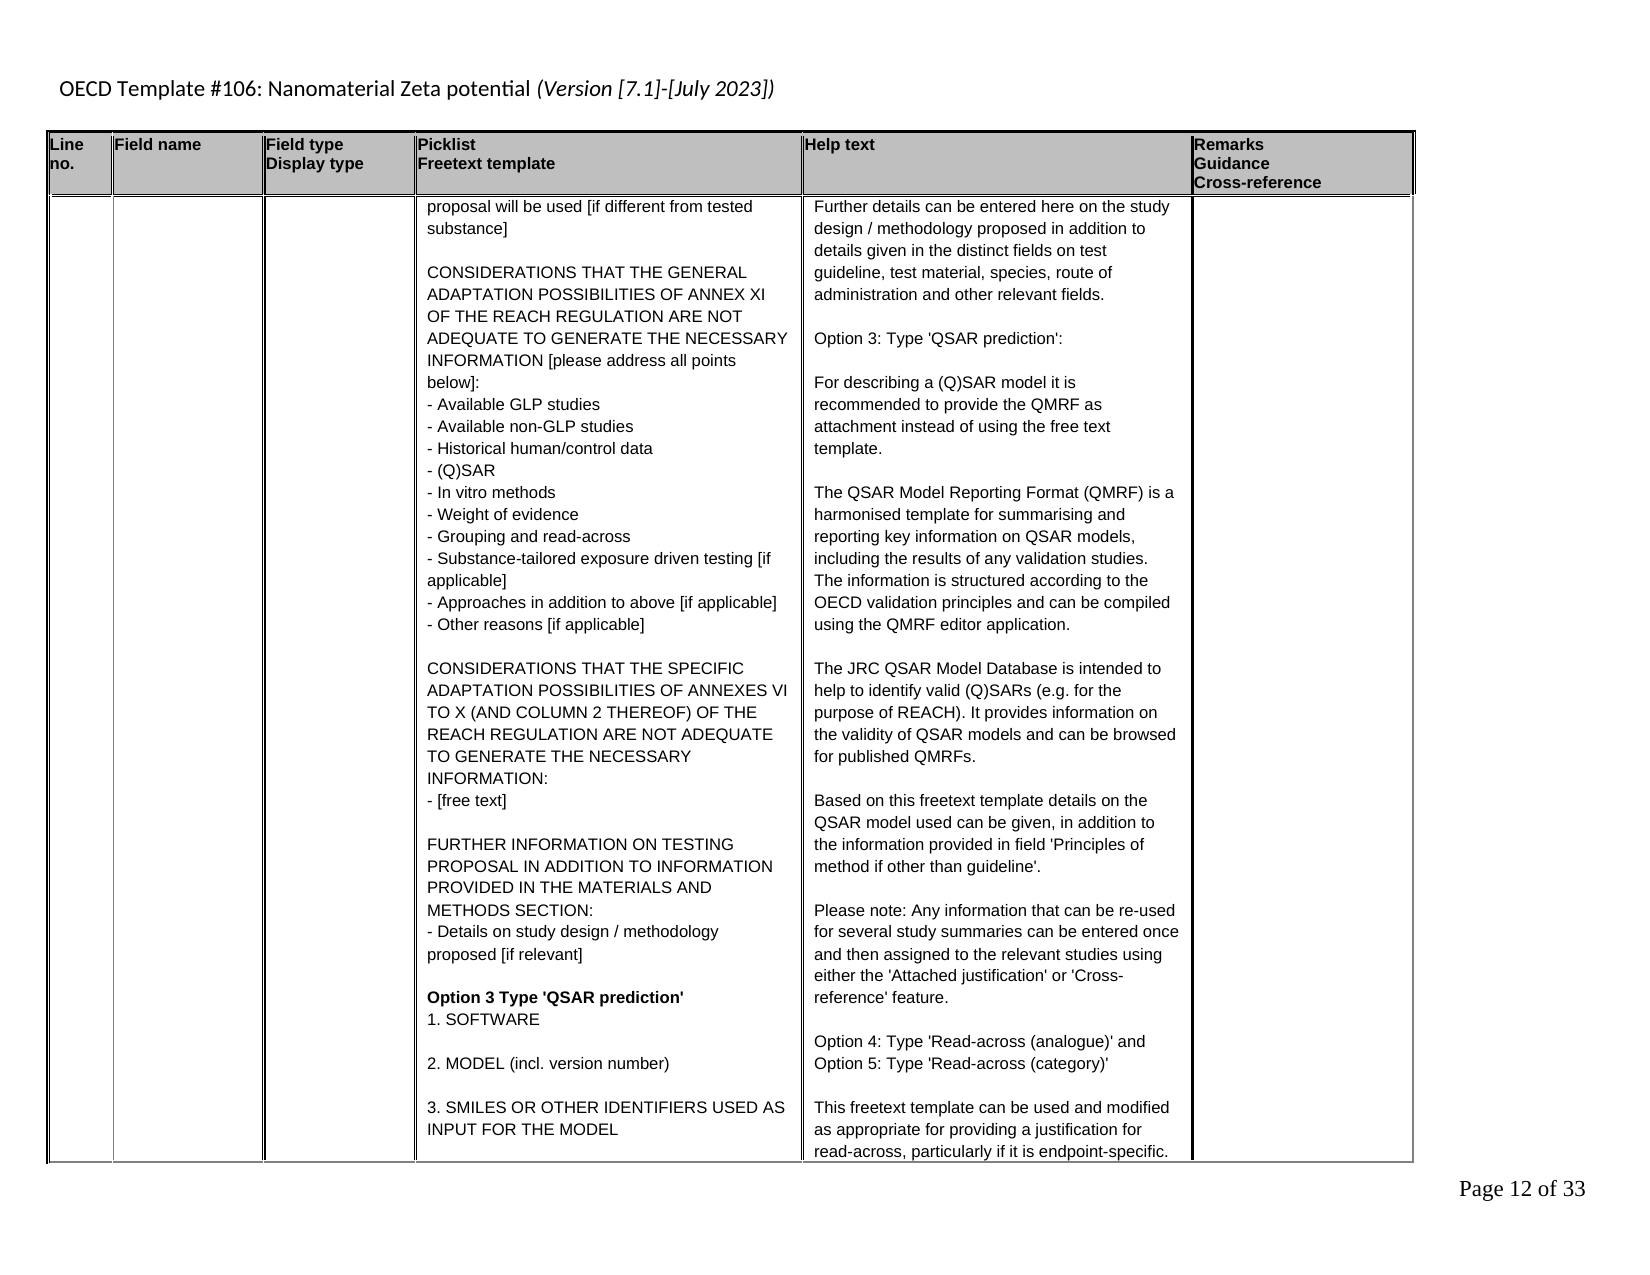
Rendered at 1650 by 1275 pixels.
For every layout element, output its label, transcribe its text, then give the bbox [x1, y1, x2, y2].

table_cell [48, 194, 112, 1161]
table_header Picklist Freetext template [416, 133, 803, 194]
table_header Field name [113, 132, 264, 194]
table_header Help text [803, 133, 1192, 194]
table_header Field type Display type [264, 133, 416, 194]
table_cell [416, 197, 803, 1161]
table_cell Text template Display: Basic [264, 197, 416, 1161]
table_header Line no. [50, 133, 112, 194]
table_cell [1192, 194, 1414, 1161]
table_header Remarks Guidance Cross-reference [1192, 133, 1412, 194]
table_cell Justification for type of information [113, 194, 264, 1161]
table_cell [803, 197, 1192, 1161]
